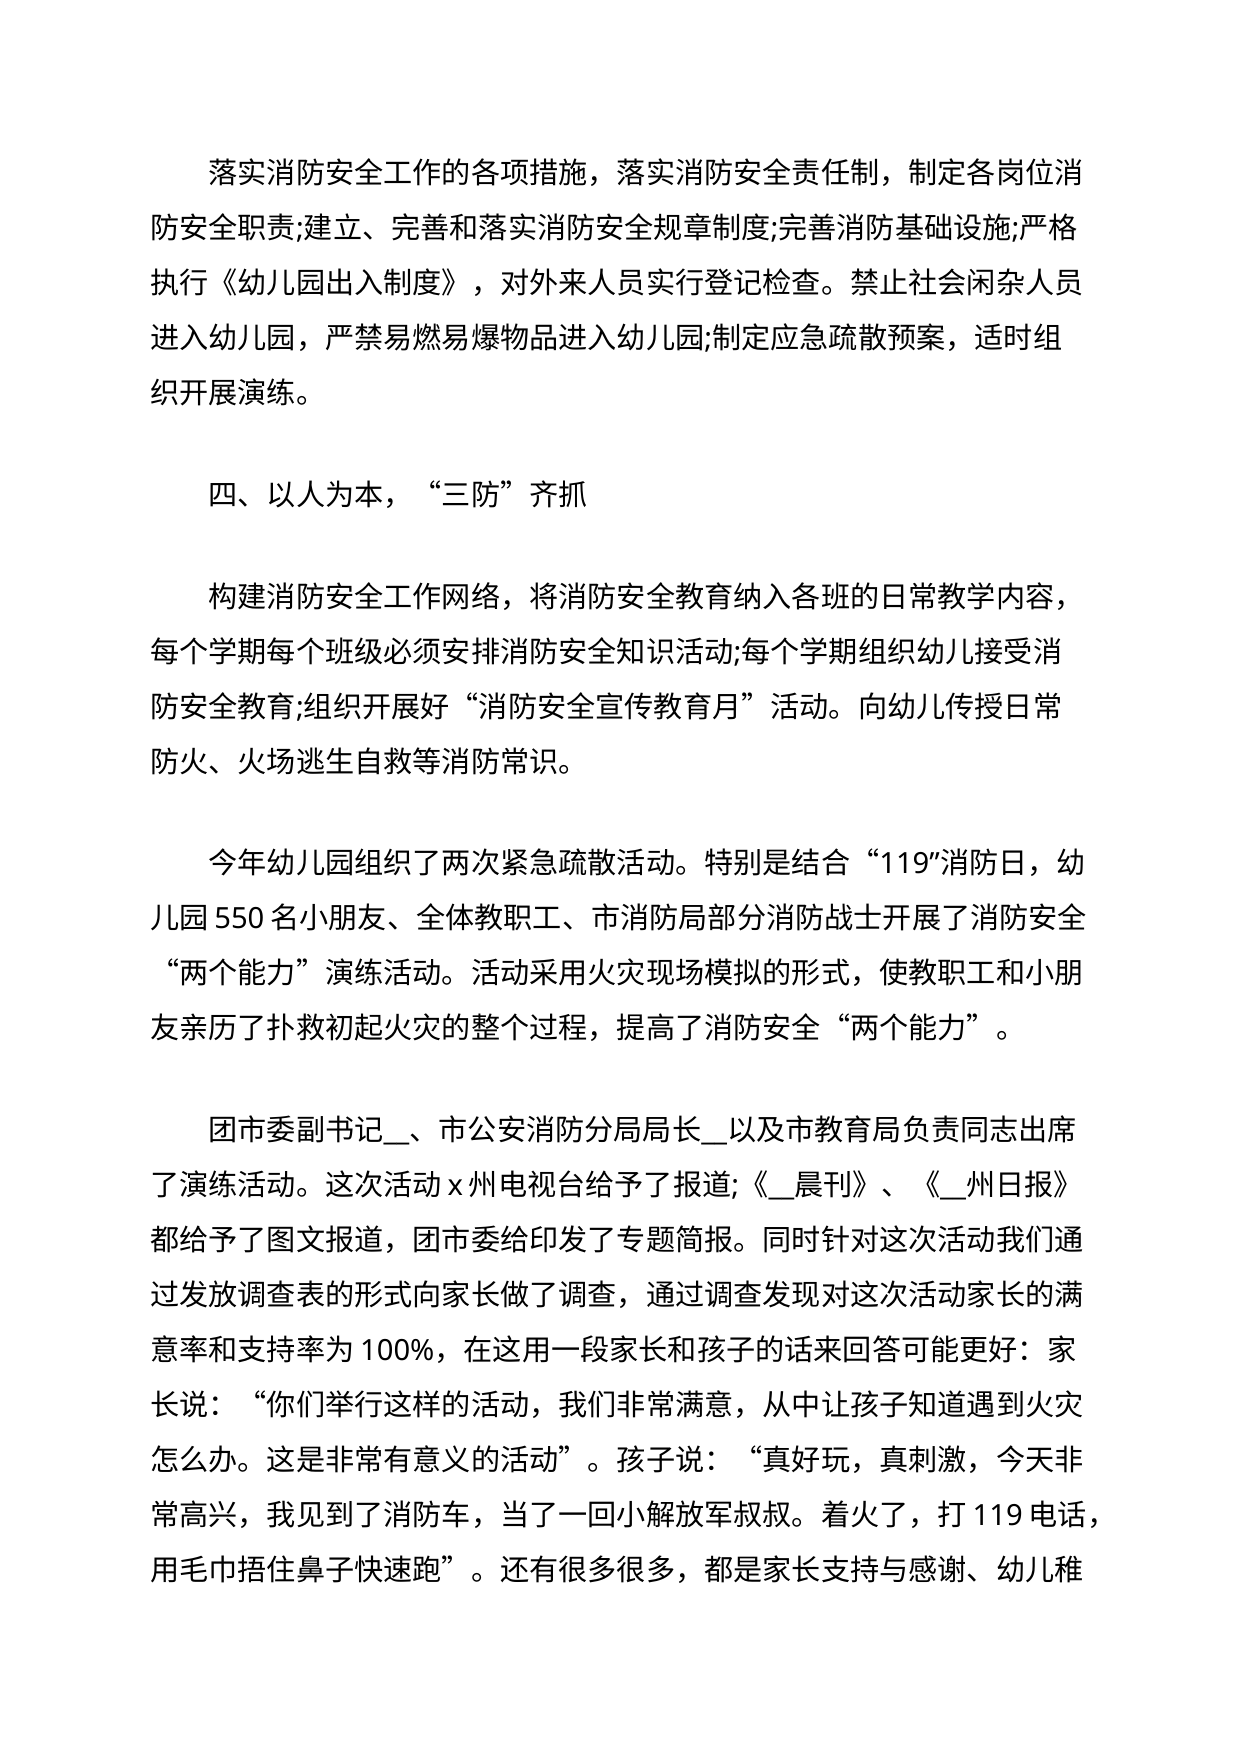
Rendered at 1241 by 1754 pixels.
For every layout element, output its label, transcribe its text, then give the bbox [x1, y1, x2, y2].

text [150, 1107, 1090, 1588]
text 落实消防安全工作的各项措施，落实消防安全责任制，制定各岗位消防安全职责;建立、完善和落实消防安全规章制度;完善消防基础设施;严格执行《幼儿园出入制度》，对外来人员实行登记检查。禁止社会闲杂人员进入幼儿园，严禁易燃易爆物品进入幼儿园;制定应急疏散预案，适时组织开展演练。 [150, 150, 1090, 412]
text 构建消防安全工作网络，将消防安全教育纳入各班的日常教学内容，每个学期每个班级必须安排消防安全知识活动;每个学期组织幼儿接受消防安全教育;组织开展好“消防安全宣传教育月”活动。向幼儿传授日常防火、火场逃生自救等消防常识。 [150, 573, 1090, 781]
text 四、以人为本，“三防”齐抓 [150, 472, 1090, 514]
text 今年幼儿园组织了两次紧急疏散活动。特别是结合“119”消防日，幼儿园550名小朋友、全体教职工、市消防局部分消防战士开展了消防安全“两个能力”演练活动。活动采用火灾现场模拟的形式，使教职工和小朋友亲历了扑救初起火灾的整个过程，提高了消防安全“两个能力”。 [150, 840, 1090, 1047]
